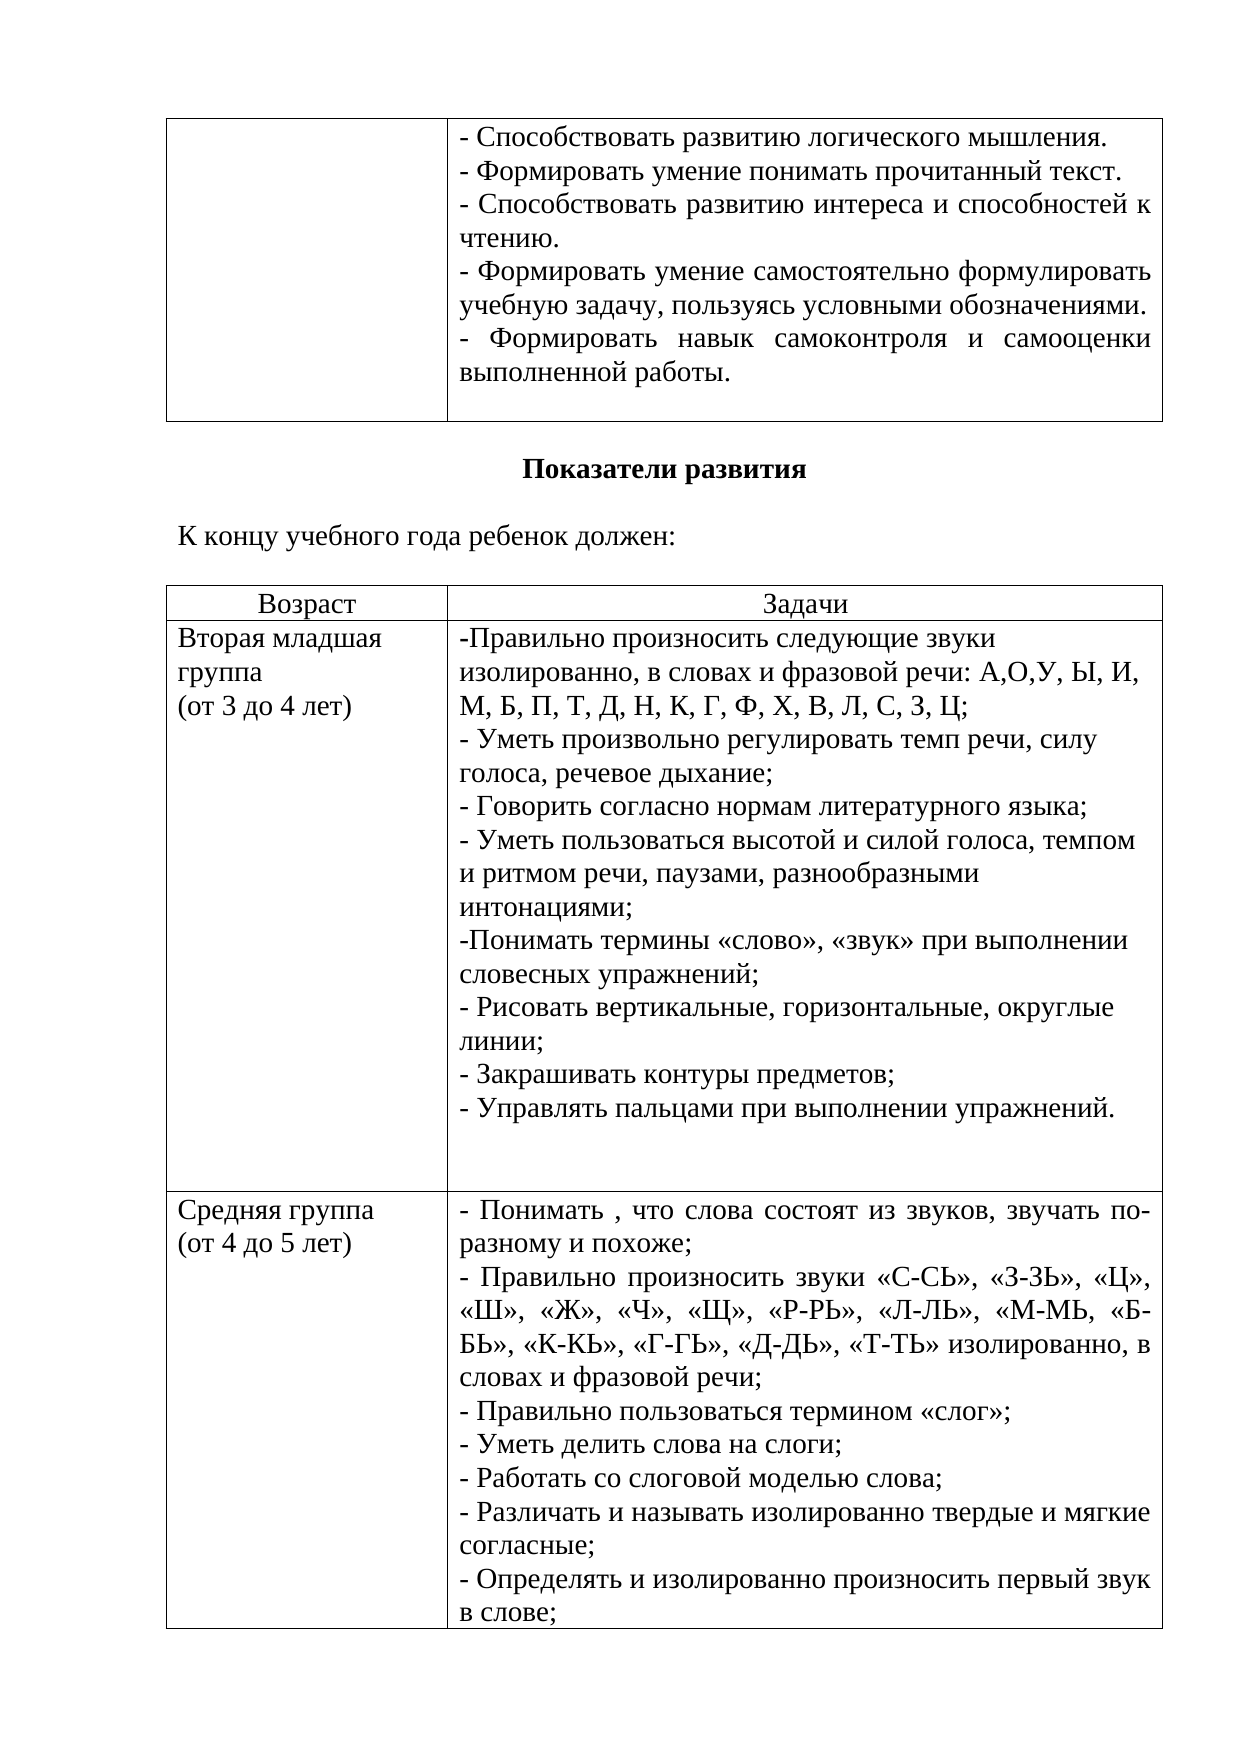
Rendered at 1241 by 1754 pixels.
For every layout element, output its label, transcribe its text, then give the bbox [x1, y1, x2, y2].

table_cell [167, 119, 447, 421]
text Показатели развития [177, 451, 1152, 484]
text К концу учебного года ребенок должен: [177, 518, 1152, 551]
table_header Задачи [448, 586, 1162, 619]
table_header Возраст [167, 586, 447, 619]
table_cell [167, 1192, 447, 1628]
table_cell -Правильно произносить следующие звуки изолированно, в словах и фразовой речи: А,О,У, Ы, И, М, Б, П, Т, Д, Н, К, Г, Ф, Х, В, Л, С, З, Ц; - Уметь произвольно регулировать темп речи, силу голоса, речевое дыхание; - Говорить согласно нормам литературного языка; - Уметь пользоваться высотой и силой голоса, темпом и ритмом речи, паузами, разнообразными интонациями; -Понимать термины «слово», «звук» при выполнении словесных упражнений; - Рисовать вертикальные, горизонтальные, округлые линии; - Закрашивать контуры предметов; - Управлять пальцами при выполнении упражнений. [448, 621, 1162, 1191]
table_cell Вторая младшая группа (от 3 до 4 лет) [167, 621, 447, 1191]
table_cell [448, 1192, 1162, 1628]
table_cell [448, 119, 1162, 421]
